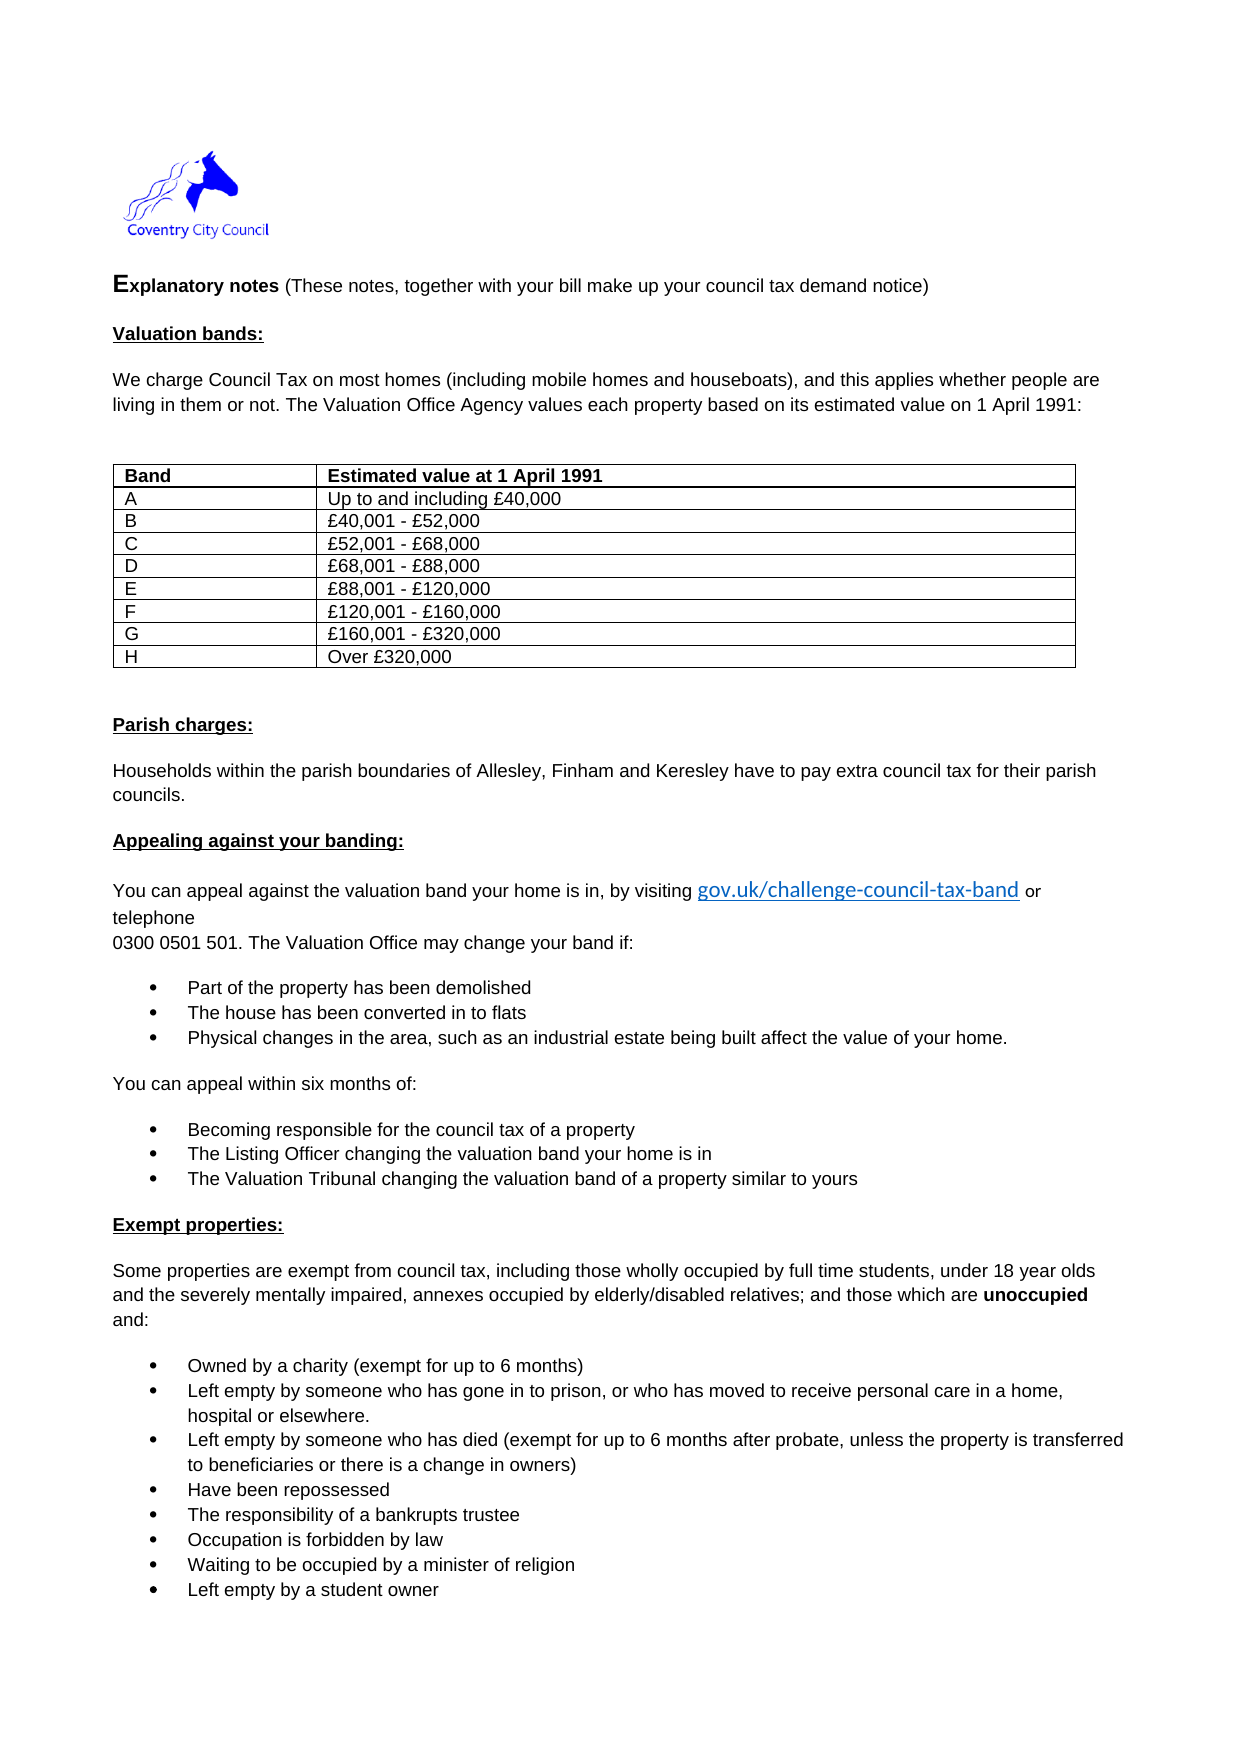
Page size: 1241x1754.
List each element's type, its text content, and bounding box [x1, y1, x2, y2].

table_cell £52,001 - £68,000 [317, 533, 1075, 554]
table_header Band [114, 465, 316, 486]
text Households within the parish boundaries of Allesley, Finham and Keresley have to pay extra council tax for their parish councils. [112, 759, 1128, 806]
table_cell G [114, 623, 316, 644]
text Parish charges: [112, 714, 1128, 735]
text Explanatory notes (These notes, together with your bill make up your council tax demand notice) [112, 269, 1128, 298]
list The Listing Officer changing the valuation band your home is in [150, 1143, 1128, 1165]
list The house has been converted in to flats [150, 1002, 1128, 1024]
table_cell Up to and including £40,000 [317, 488, 1075, 509]
table_cell £120,001 - £160,000 [317, 600, 1075, 622]
list Left empty by someone who has died (exempt for up to 6 months after probate, unless the property is transferred to beneficiaries or there is a change in owners) [150, 1429, 1128, 1476]
text Appealing against your banding: [112, 830, 1128, 851]
text Some properties are exempt from council tax, including those wholly occupied by full time students, under 18 year olds and the severely mentally impaired, annexes occupied by elderly/disabled relatives; and those which are unoccupied and: [112, 1259, 1128, 1331]
table_cell H [114, 646, 316, 667]
table_header Estimated value at 1 April 1991 [317, 465, 1075, 486]
table_cell £88,001 - £120,000 [317, 578, 1075, 599]
table_cell F [114, 600, 316, 622]
list Part of the property has been demolished [150, 977, 1128, 999]
table_cell Over £320,000 [317, 646, 1075, 667]
text Valuation bands: [112, 323, 1128, 344]
text You can appeal within six months of: [112, 1073, 1128, 1094]
text You can appeal against the valuation band your home is in, by visiting gov.uk/challenge-council-tax-band or telephone [112, 876, 1128, 928]
table_cell A [114, 488, 316, 509]
table_cell C [114, 533, 316, 554]
list Left empty by a student owner [150, 1578, 1128, 1600]
table_cell £68,001 - £88,000 [317, 555, 1075, 577]
table_cell B [114, 510, 316, 532]
list The Valuation Tribunal changing the valuation band of a property similar to yours [150, 1168, 1128, 1190]
list Owned by a charity (exempt for up to 6 months) [150, 1355, 1128, 1376]
list The responsibility of a bankrupts trustee [150, 1504, 1128, 1526]
table_cell £160,001 - £320,000 [317, 623, 1075, 644]
list Waiting to be occupied by a minister of religion [150, 1554, 1128, 1575]
text 0300 0501 501. The Valuation Office may change your band if: [112, 932, 1128, 953]
text Exempt properties: [112, 1214, 1128, 1235]
list Becoming responsible for the council tax of a property [150, 1118, 1128, 1140]
list Left empty by someone who has gone in to prison, or who has moved to receive personal care in a home, hospital or elsewhere. [150, 1379, 1128, 1426]
list Physical changes in the area, such as an industrial estate being built affect the value of your home. [150, 1027, 1128, 1049]
table_cell £40,001 - £52,000 [317, 510, 1075, 532]
list Have been repossessed [150, 1479, 1128, 1501]
table_cell D [114, 555, 316, 577]
table_cell E [114, 578, 316, 599]
picture [112, 150, 279, 244]
text We charge Council Tax on most homes (including mobile homes and houseboats), and this applies whether people are living in them or not. The Valuation Office Agency values each property based on its estimated value on 1 April 1991: [112, 368, 1128, 415]
list Occupation is forbidden by law [150, 1529, 1128, 1550]
